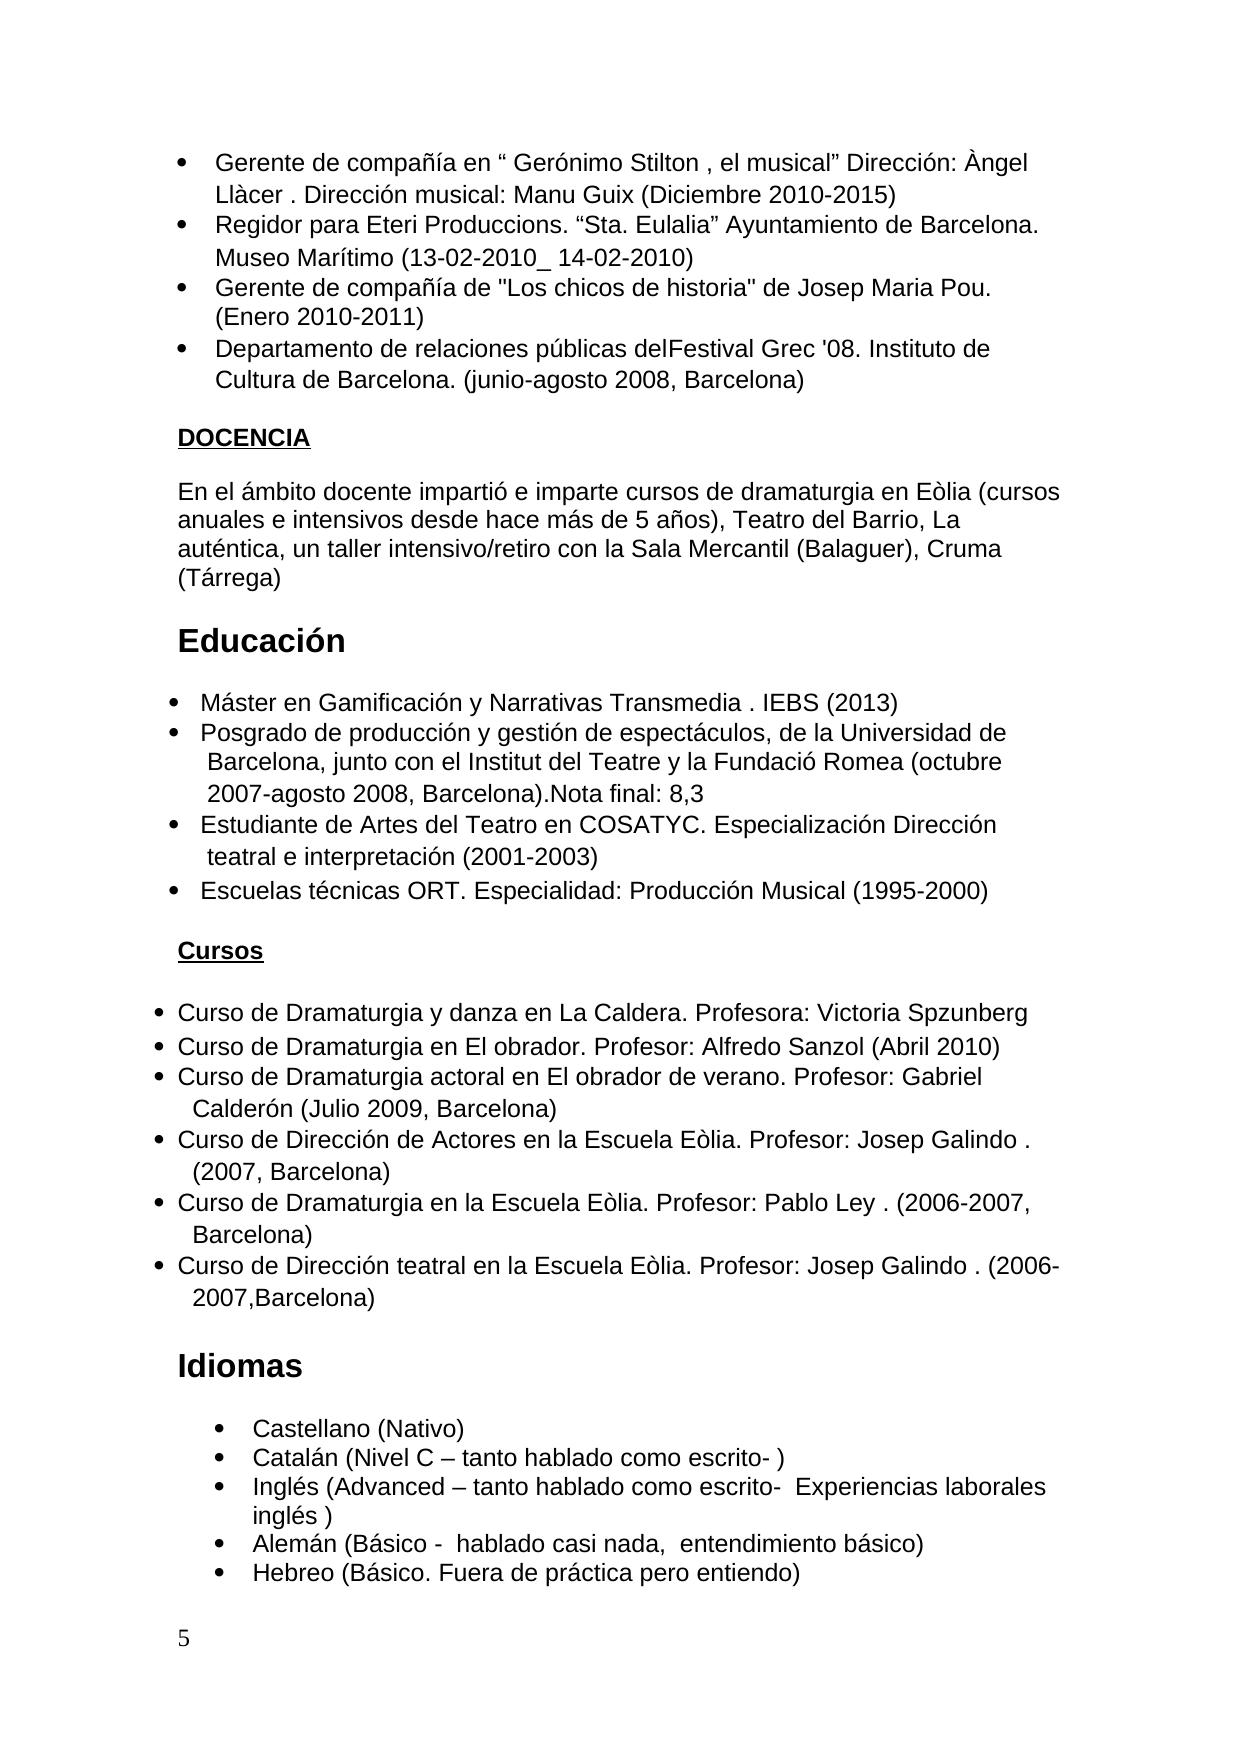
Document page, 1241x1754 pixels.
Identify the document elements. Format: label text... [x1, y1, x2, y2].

list Catalán (Nivel C – tanto hablado como escrito- ) [215, 1443, 1063, 1472]
text Cursos [177, 936, 1063, 965]
list Máster en Gamificación y Narrativas Transmedia . IEBS (2013) [169, 684, 1063, 718]
list Escuelas técnicas ORT. Especialidad: Producción Musical (1995-2000) [169, 873, 1063, 907]
list Posgrado de producción y gestión de espectáculos, de la Universidad de Barcelona, junto con el Institut del Teatre y la Fundació Romea (octubre 2007-agosto 2008, Barcelona).Nota final: 8,3 [169, 718, 1063, 810]
text Educación [177, 621, 1063, 659]
list Regidor para Eteri Produccions. “Sta. Eulalia” Ayuntamiento de Barcelona. Museo Marítimo (13-02-2010_ 14-02-2010) [177, 211, 1063, 273]
list Inglés (Advanced – tanto hablado como escrito- Experiencias laborales inglés ) [215, 1472, 1063, 1529]
list Gerente de compañía de "Los chicos de historia" de Josep Maria Pou. (Enero 2010-2011) [177, 273, 1063, 331]
text DOCENCIA [177, 423, 1063, 452]
list Gerente de compañía en “ Gerónimo Stilton , el musical” Dirección: Àngel Llàcer . Dirección musical: Manu Guix (Diciembre 2010-2015) [177, 148, 1063, 211]
text Idiomas [177, 1343, 1063, 1385]
list Curso de Dramaturgia en la Escuela Eòlia. Profesor: Pablo Ley . (2006-2007, Barcelona) [154, 1188, 1063, 1251]
list Curso de Dramaturgia y danza en La Caldera. Profesora: Victoria Spzunberg [154, 994, 1063, 1028]
list Curso de Dirección de Actores en la Escuela Eòlia. Profesor: Josep Galindo . (2007, Barcelona) [154, 1125, 1063, 1188]
list Curso de Dramaturgia en El obrador. Profesor: Alfredo Sanzol (Abril 2010) [154, 1028, 1063, 1062]
list Alemán (Básico - hablado casi nada, entendimiento básico) [215, 1529, 1063, 1558]
text En el ámbito docente impartió e imparte cursos de dramaturgia en Eòlia (cursos anuales e intensivos desde hace más de 5 años), Teatro del Barrio, La auténtica, un taller intensivo/retiro con la Sala Mercantil (Balaguer), Cruma (Tárrega) [177, 477, 1063, 592]
list Curso de Dramaturgia actoral en El obrador de verano. Profesor: Gabriel Calderón (Julio 2009, Barcelona) [154, 1062, 1063, 1125]
list Castellano (Nativo) [215, 1414, 1063, 1443]
list Estudiante de Artes del Teatro en COSATYC. Especialización Dirección teatral e interpretación (2001-2003) [169, 810, 1063, 873]
list Departamento de relaciones públicas del Festival Grec '08. Instituto de Cultura de Barcelona. (junio-agosto 2008, Barcelona) [177, 331, 1063, 394]
list Curso de Dirección teatral en la Escuela Eòlia. Profesor: Josep Galindo . (2006-2007,Barcelona) [154, 1251, 1063, 1314]
list Hebreo (Básico. Fuera de práctica pero entiendo) [215, 1558, 1063, 1587]
